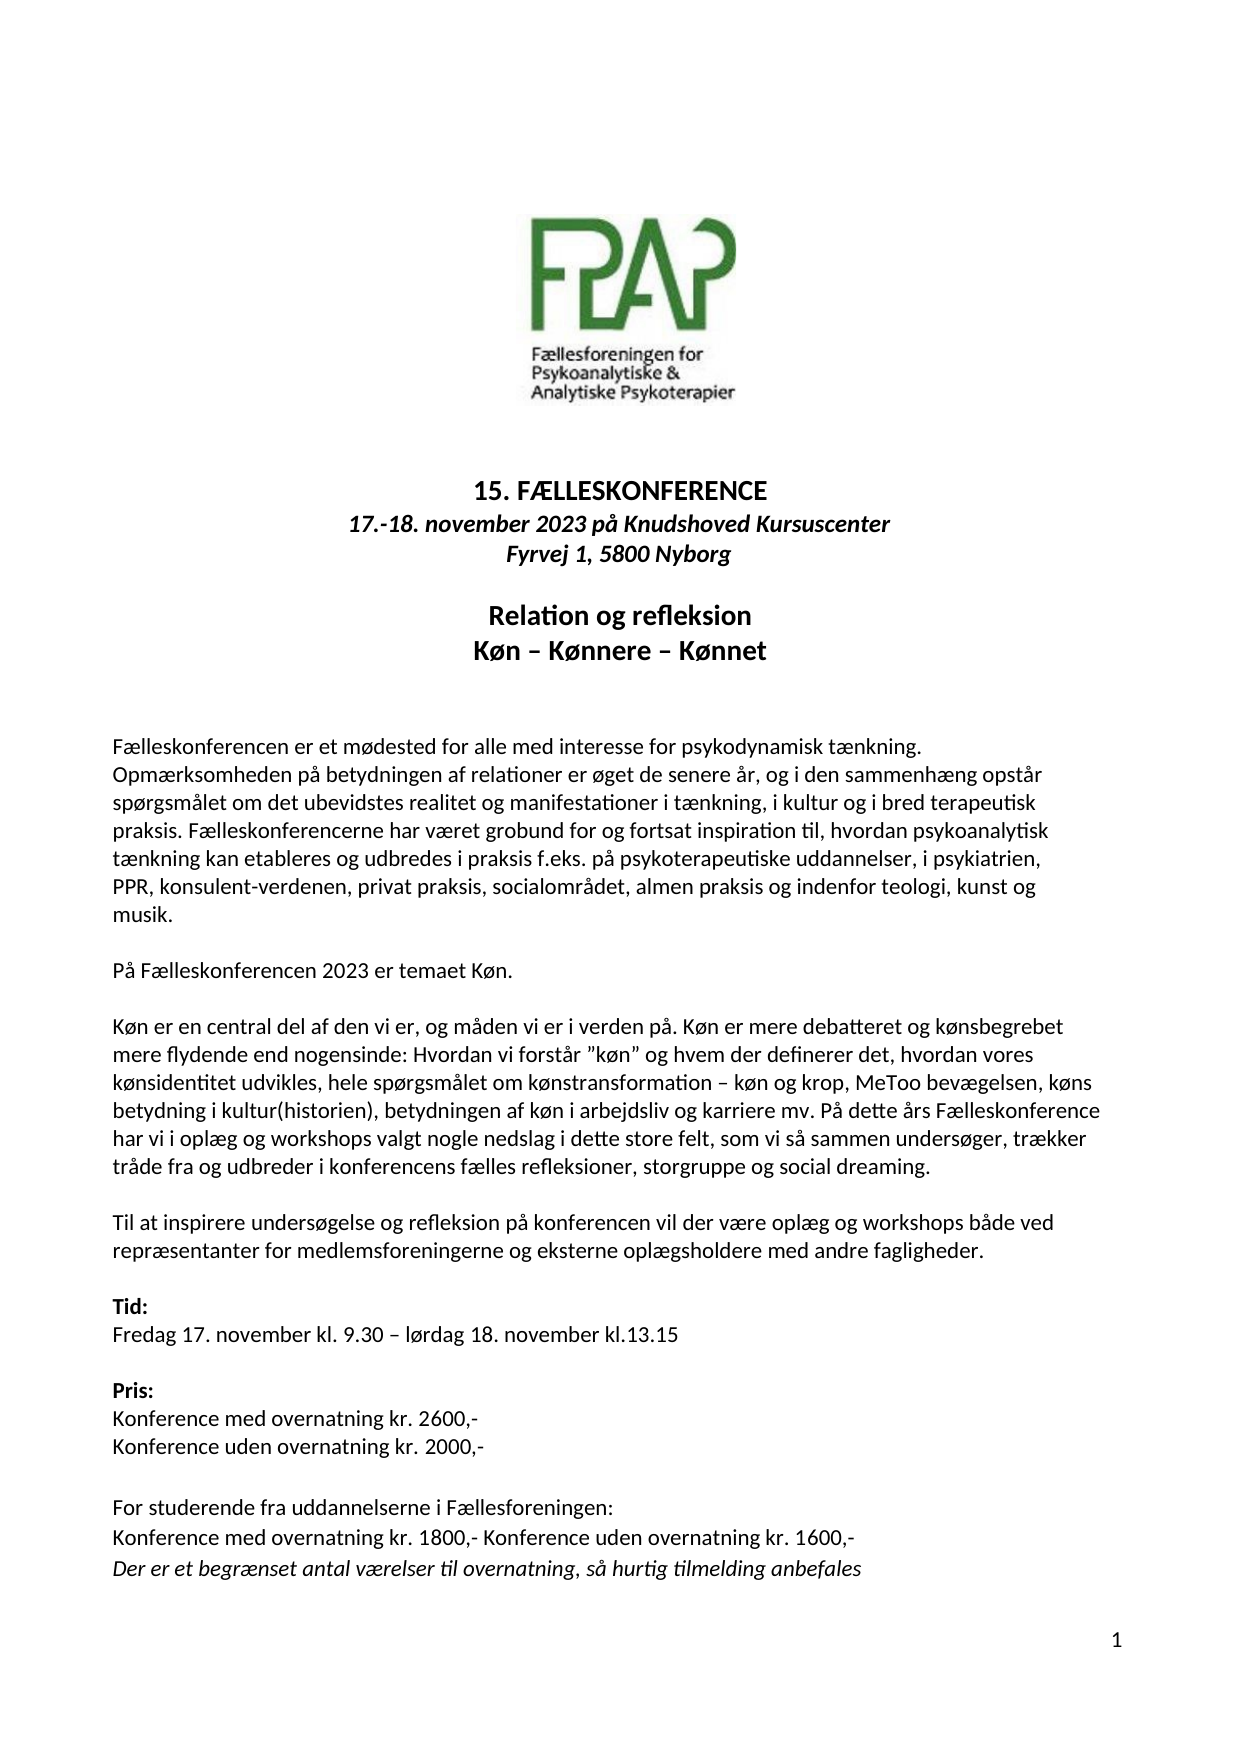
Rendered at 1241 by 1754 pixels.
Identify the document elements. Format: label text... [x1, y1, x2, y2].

text Fredag 17. november kl. 9.30 – lørdag 18. november kl.13.15 [112, 1320, 1128, 1348]
picture [515, 214, 737, 406]
text På Fælleskonferencen 2023 er temaet Køn. [112, 956, 1111, 984]
text Der er et begrænset antal værelser til overnatning, så hurtig tilmelding anbefales [112, 1552, 1128, 1582]
text Konference med overnatning kr. 1800,- Konference uden overnatning kr. 1600,- [112, 1521, 1128, 1552]
text 15. FÆLLESKONFERENCE [112, 472, 1128, 508]
text Fyrvej 1, 5800 Nyborg [112, 538, 1128, 569]
text Konference med overnatning kr. 2600,- Konference uden overnatning kr. 2000,- [112, 1404, 520, 1491]
text 17.-18. november 2023 på Knudshoved Kursuscenter [112, 508, 1128, 538]
text Pris: [112, 1376, 1128, 1404]
text Relation og refleksion [112, 597, 1128, 632]
text Tid: [112, 1292, 1128, 1320]
text Fælleskonferencen er et mødested for alle med interesse for psykodynamisk tænkning. Opmærksomheden på betydningen af relationer er øget de senere år, og i den sammenhæng opstår spørgsmålet om det ubevidstes realitet og manifestationer i tænkning, i kultur og i bred terapeutisk praksis. Fælleskonferencerne har været grobund for og fortsat inspiration til, hvordan psykoanalytisk tænkning kan etableres og udbredes i praksis f.eks. på psykoterapeutiske uddannelser, i psykiatrien, PPR, konsulent-verdenen, privat praksis, socialområdet, almen praksis og indenfor teologi, kunst og musik. [112, 732, 1074, 928]
text Til at inspirere undersøgelse og refleksion på konferencen vil der være oplæg og workshops både ved repræsentanter for medlemsforeningerne og eksterne oplægsholdere med andre fagligheder. [112, 1208, 1111, 1264]
text For studerende fra uddannelserne i Fællesforeningen: [112, 1491, 1128, 1521]
text Køn – Kønnere – Kønnet [112, 632, 1128, 668]
text Køn er en central del af den vi er, og måden vi er i verden på. Køn er mere debatteret og kønsbegrebet mere flydende end nogensinde: Hvordan vi forstår ”køn” og hvem der definerer det, hvordan vores kønsidentitet udvikles, hele spørgsmålet om kønstransformation – køn og krop, MeToo bevægelsen, køns betydning i kultur(historien), betydningen af køn i arbejdsliv og karriere mv. På dette års Fælleskonference har vi i oplæg og workshops valgt nogle nedslag i dette store felt, som vi så sammen undersøger, trækker tråde fra og udbreder i konferencens fælles refleksioner, storgruppe og social dreaming. [112, 1012, 1111, 1180]
